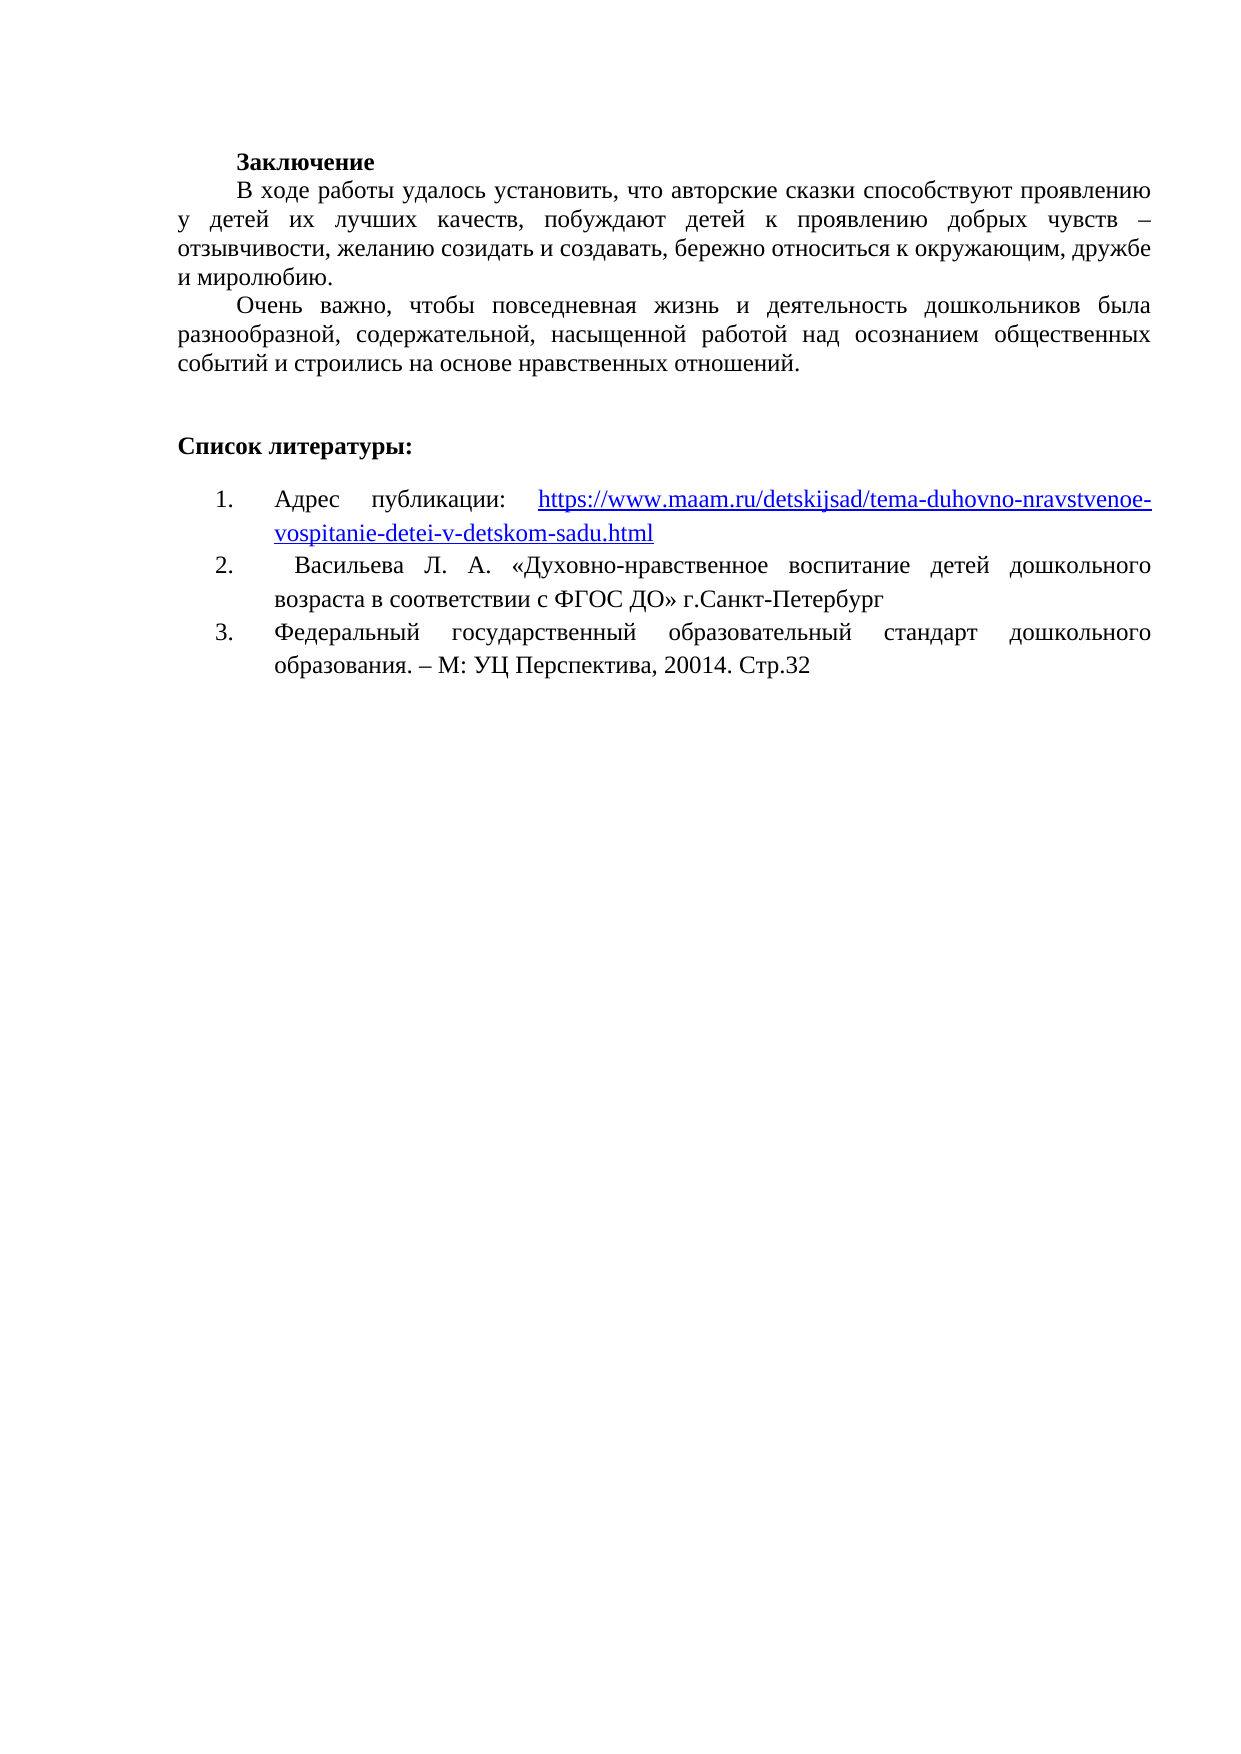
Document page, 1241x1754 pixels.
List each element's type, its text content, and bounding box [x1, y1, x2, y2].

list Адрес публикации: https://www.maam.ru/detskijsad/tema-duhovno-nravstvenoe-vospitanie-detei-v-detskom-sadu.html [215, 484, 1152, 546]
text В ходе работы удалось установить, что авторские сказки способствуют проявлению у детей их лучших качеств, побуждают детей к проявлению добрых чувств – отзывчивости, желанию созидать и создавать, бережно относиться к окружающим, дружбе и миролюбию. [177, 176, 1152, 291]
text Очень важно, чтобы повседневная жизнь и деятельность дошкольников была разнообразной, содержательной, насыщенной работой над осознанием общественных событий и строились на основе нравственных отношений. [177, 291, 1152, 377]
list Федеральный государственный образовательный стандарт дошкольного образования. – М: УЦ Перспектива, 20014. Стр.32 [215, 617, 1152, 678]
text Список литературы: [177, 431, 1152, 459]
list Васильева Л. А. «Духовно-нравственное воспитание детей дошкольного возраста в соответствии с ФГОС ДО» г.Санкт-Петербург [215, 551, 1152, 612]
text Заключение [177, 147, 1152, 176]
